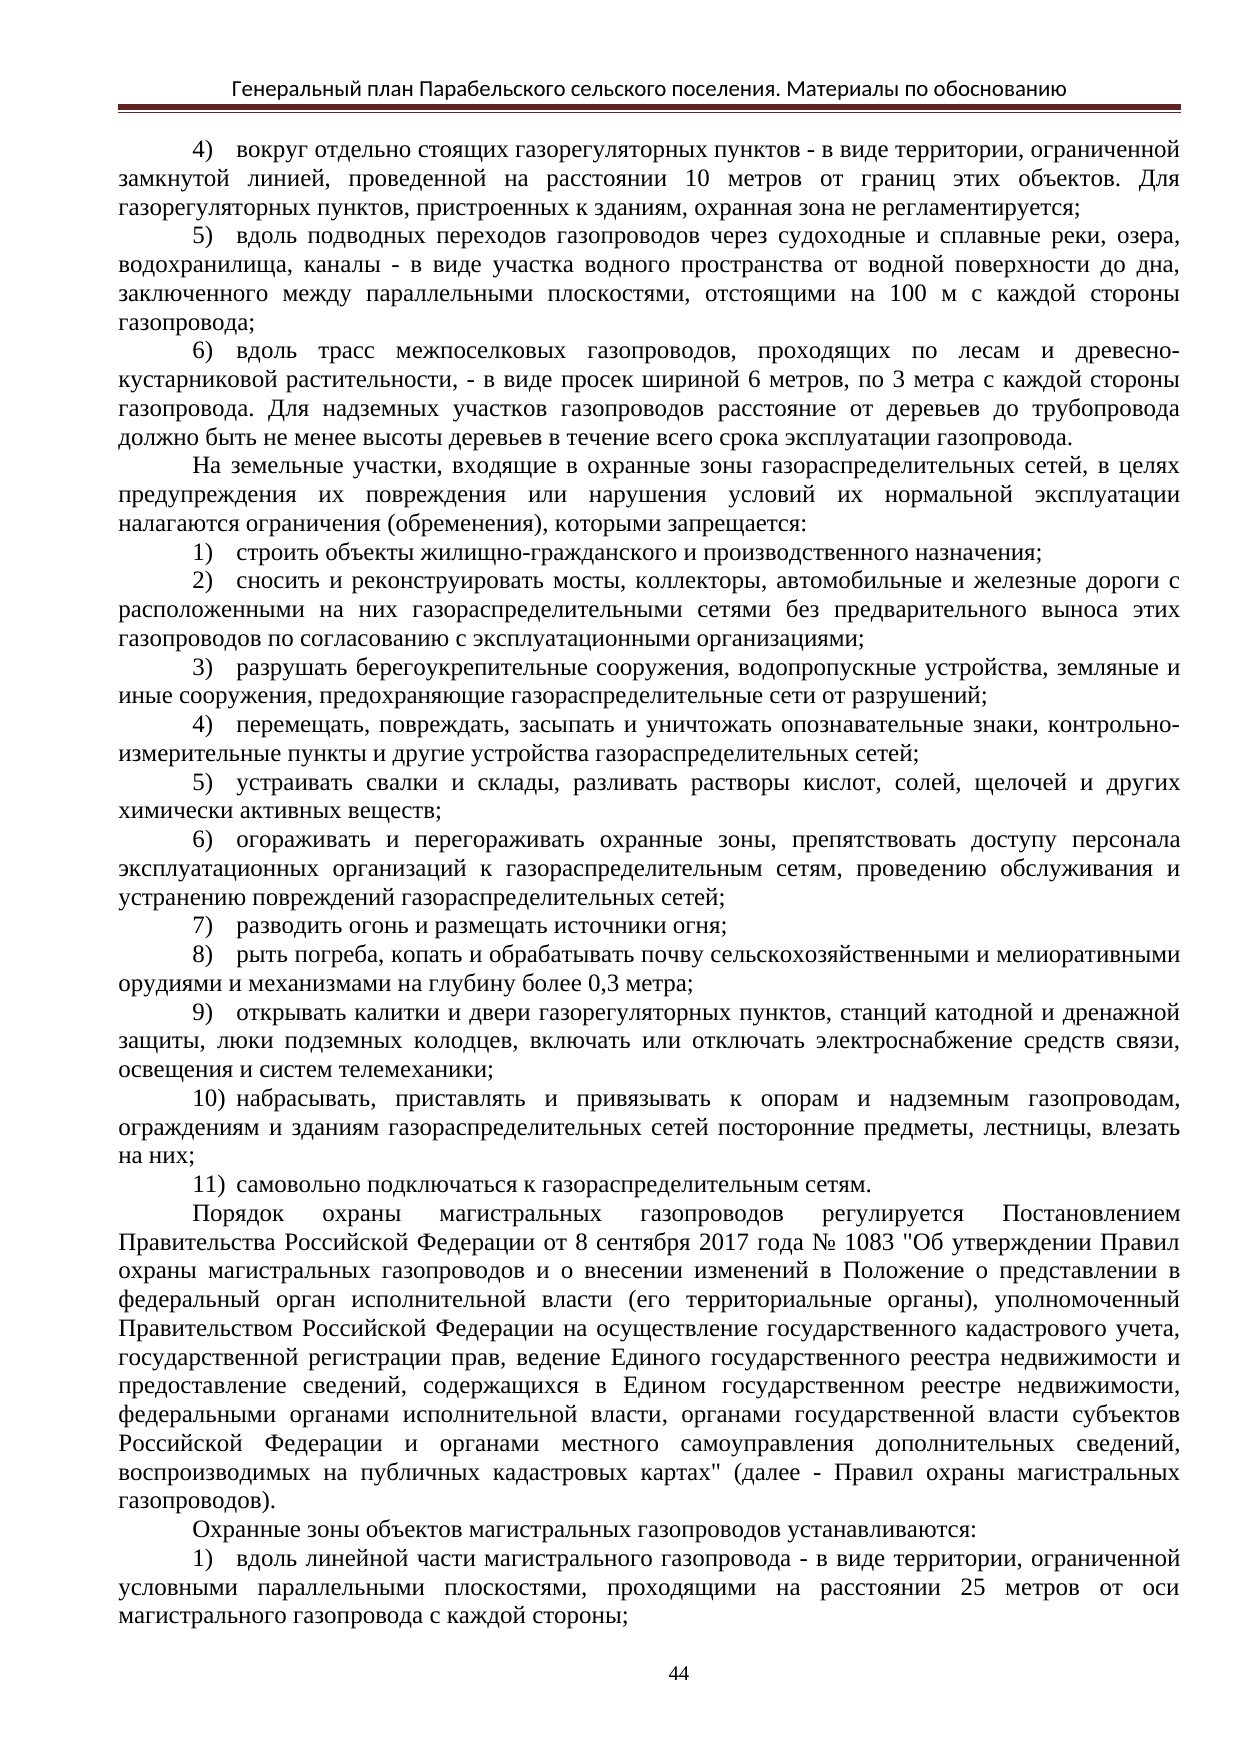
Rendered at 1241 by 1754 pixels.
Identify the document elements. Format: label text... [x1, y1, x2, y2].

list 1) строить объекты жилищно-гражданского и производственного назначения; [118, 537, 1181, 566]
list 4) вокруг отдельно стоящих газорегуляторных пунктов - в виде территории, ограниченной замкнутой линией, проведенной на расстоянии от границ этих объектов. Для газорегуляторных пунктов, пристроенных к зданиям, охранная зона не регламентируется; [118, 134, 1181, 221]
list 5) устраивать свалки и склады, разливать растворы кислот, солей, щелочей и других химически активных веществ; [118, 767, 1181, 824]
list 11) самовольно подключаться к газораспределительным сетям. [118, 1169, 1181, 1198]
list 5) вдоль подводных переходов газопроводов через судоходные и сплавные реки, озера, водохранилища, каналы - в виде участка водного пространства от водной поверхности до дна, заключенного между параллельными плоскостями, отстоящими на с каждой стороны газопровода; [118, 221, 1181, 336]
list 6) вдоль трасс межпоселковых газопроводов, проходящих по лесам и древесно-кустарниковой растительности, - в виде просек шириной , по с каждой стороны газопровода. Для надземных участков газопроводов расстояние от деревьев до трубопровода должно быть не менее высоты деревьев в течение всего срока эксплуатации газопровода. [118, 336, 1181, 451]
list 1) вдоль линейной части магистрального газопровода - в виде территории, ограниченной условными параллельными плоскостями, проходящими на расстоянии от оси магистрального газопровода с каждой стороны; [118, 1543, 1181, 1629]
list 7) разводить огонь и размещать источники огня; [118, 911, 1181, 939]
list 6) огораживать и перегораживать охранные зоны, препятствовать доступу персонала эксплуатационных организаций к газораспределительным сетям, проведению обслуживания и устранению повреждений газораспределительных сетей; [118, 824, 1181, 911]
list Охранные зоны объектов магистральных газопроводов устанавливаются: [118, 1514, 1181, 1543]
list На земельные участки, входящие в охранные зоны газораспределительных сетей, в целях предупреждения их повреждения или нарушения условий их нормальной эксплуатации налагаются ограничения (обременения), которыми запрещается: [118, 451, 1181, 537]
list 8) рыть погреба, копать и обрабатывать почву сельскохозяйственными и мелиоративными орудиями и механизмами на глубину более ; [118, 939, 1181, 997]
list 10) набрасывать, приставлять и привязывать к опорам и надземным газопроводам, ограждениям и зданиям газораспределительных сетей посторонние предметы, лестницы, влезать на них; [118, 1083, 1181, 1169]
list Порядок охраны магистральных газопроводов регулируется Постановлением Правительства Российской Федерации от № 1083 "Об утверждении Правил охраны магистральных газопроводов и о внесении изменений в Положение о представлении в федеральный орган исполнительной власти (его территориальные органы), уполномоченный Правительством Российской Федерации на осуществление государственного кадастрового учета, государственной регистрации прав, ведение Единого государственного реестра недвижимости и предоставление сведений, содержащихся в Едином государственном реестре недвижимости, федеральными органами исполнительной власти, органами государственной власти субъектов Российской Федерации и органами местного самоуправления дополнительных сведений, воспроизводимых на публичных кадастровых картах" (далее - Правил охраны магистральных газопроводов). [118, 1198, 1181, 1514]
list 9) открывать калитки и двери газорегуляторных пунктов, станций катодной и дренажной защиты, люки подземных колодцев, включать или отключать электроснабжение средств связи, освещения и систем телемеханики; [118, 997, 1181, 1083]
list 4) перемещать, повреждать, засыпать и уничтожать опознавательные знаки, контрольно-измерительные пункты и другие устройства газораспределительных сетей; [118, 709, 1181, 767]
list 3) разрушать берегоукрепительные сооружения, водопропускные устройства, земляные и иные сооружения, предохраняющие газораспределительные сети от разрушений; [118, 652, 1181, 709]
list 2) сносить и реконструировать мосты, коллекторы, автомобильные и железные дороги с расположенными на них газораспределительными сетями без предварительного выноса этих газопроводов по согласованию с эксплуатационными организациями; [118, 566, 1181, 652]
